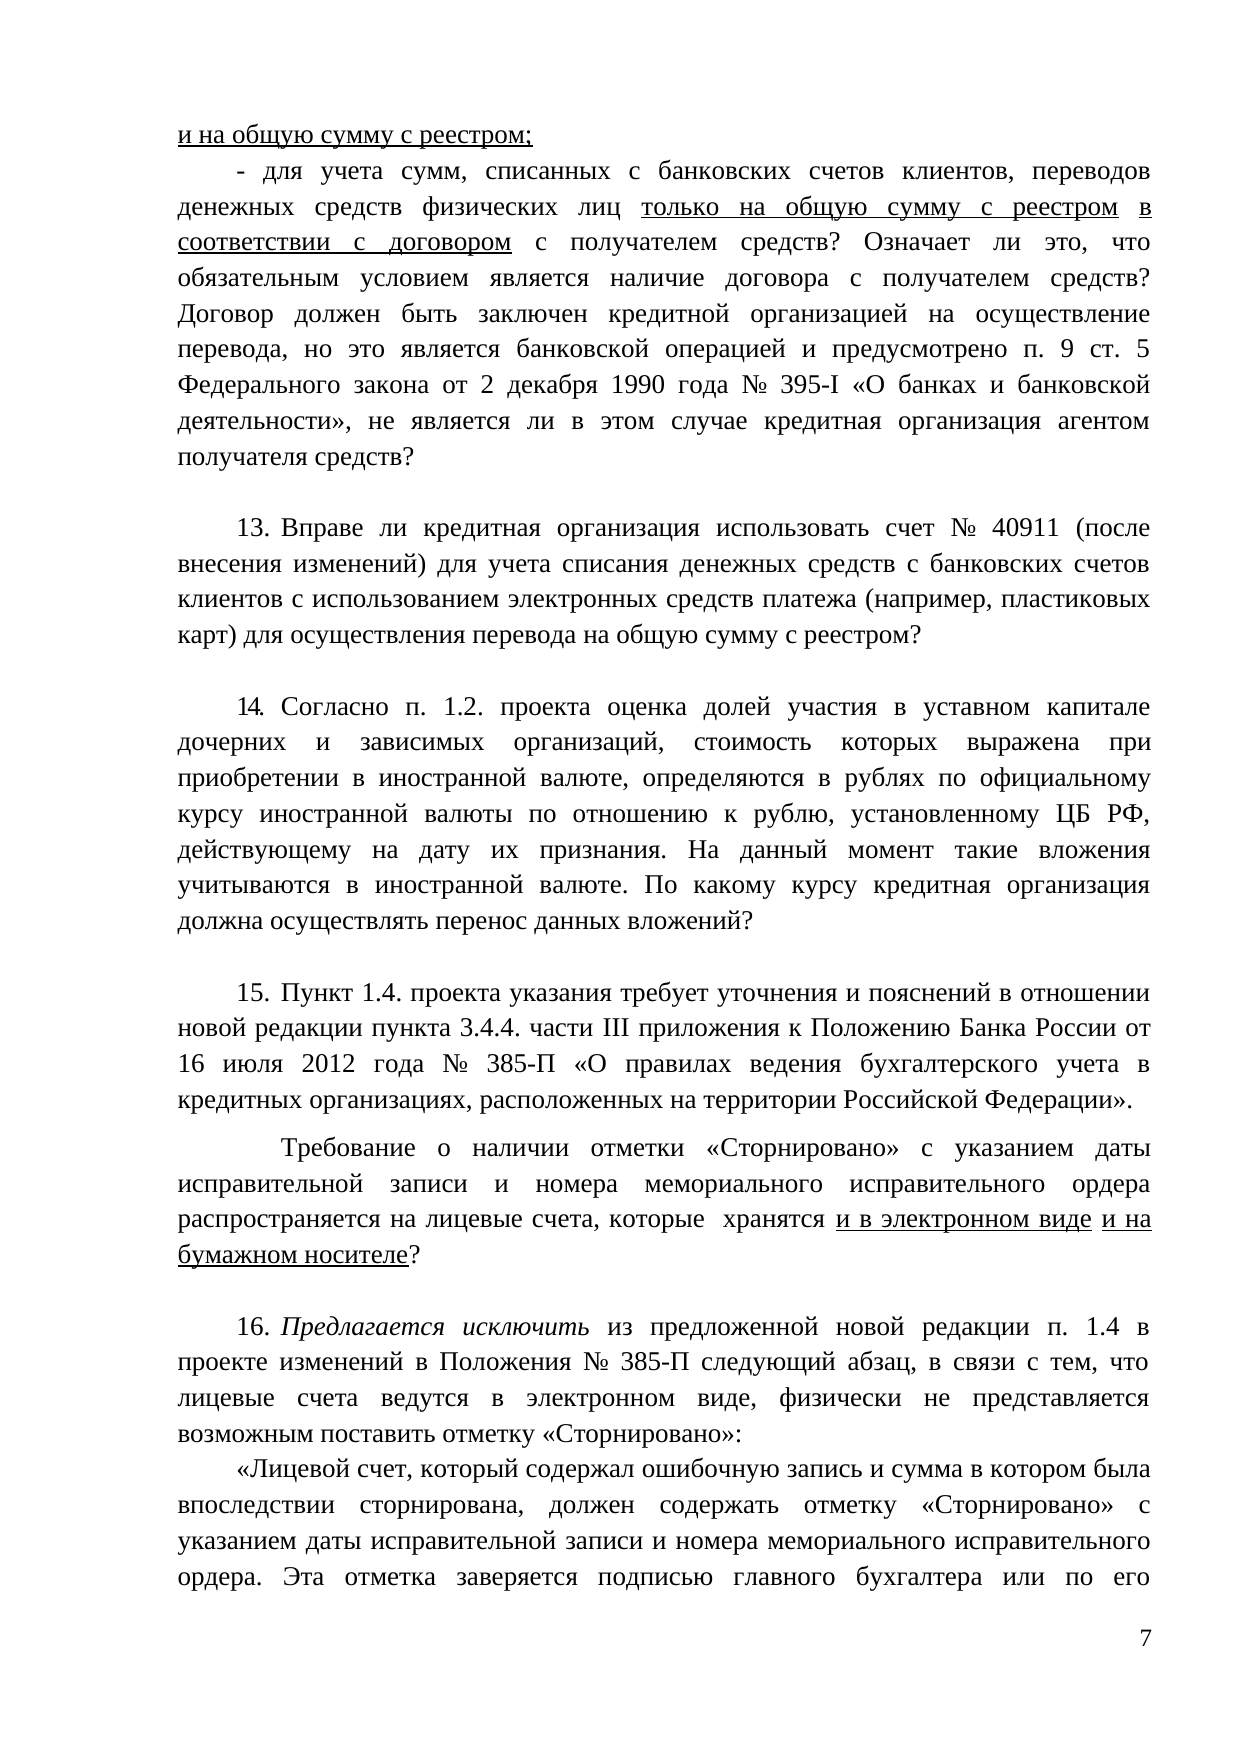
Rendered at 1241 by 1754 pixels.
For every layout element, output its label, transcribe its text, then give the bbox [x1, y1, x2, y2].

list - для учета сумм, списанных с банковских счетов клиентов, переводов денежных средств физических лиц только на общую сумму с реестром в соответствии с договором с получателем средств? Означает ли это, что обязательным условием является наличие договора с получателем средств? Договор должен быть заключен кредитной организацией на осуществление перевода, но это является банковской операцией и предусмотрено п. 9 ст. 5 Федерального закона от 2 декабря 1990 года № 395-I «О банках и банковской деятельности», не является ли в этом случае кредитная организация агентом получателя средств? [177, 154, 1152, 471]
list Предлагается исключить из предложенной новой редакции п. 1.4 в проекте изменений в Положения № 385-П следующий абзац, в связи с тем, что лицевые счета ведутся в электронном виде, физически не представляется возможным поставить отметку «Сторнировано»: [177, 1310, 1151, 1448]
list Вправе ли кредитная организация использовать счет № 40911 (после внесения изменений) для учета списания денежных средств с банковских счетов клиентов с использованием электронных средств платежа (например, пластиковых карт) для осуществления перевода на общую сумму с реестром? [177, 511, 1152, 649]
list Пункт 1.4. проекта указания требует уточнения и пояснений в отношении новой редакции пункта 3.4.4. части III приложения к Положению Банка России от 16 июля 2012 года № 385-П «О правилах ведения бухгалтерского учета в кредитных организациях, расположенных на территории Российской Федерации». [177, 976, 1152, 1114]
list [177, 1453, 1152, 1591]
text Требование о наличии отметки «Сторнировано» с указанием даты исправительной записи и номера мемориального исправительного ордера распространяется на лицевые счета, которые хранятся и в электронном виде и на бумажном носителе? [177, 1131, 1152, 1269]
list Согласно п. 1.2. проекта оценка долей участия в уставном капитале дочерних и зависимых организаций, стоимость которых выражена при приобретении в иностранной валюте, определяются в рублях по официальному курсу иностранной валюты по отношению к рублю, установленному ЦБ РФ, действующему на дату их признания. На данный момент такие вложения учитываются в иностранной валюте. По какому курсу кредитная организация должна осуществлять перенос данных вложений? [177, 690, 1152, 935]
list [177, 118, 1152, 149]
